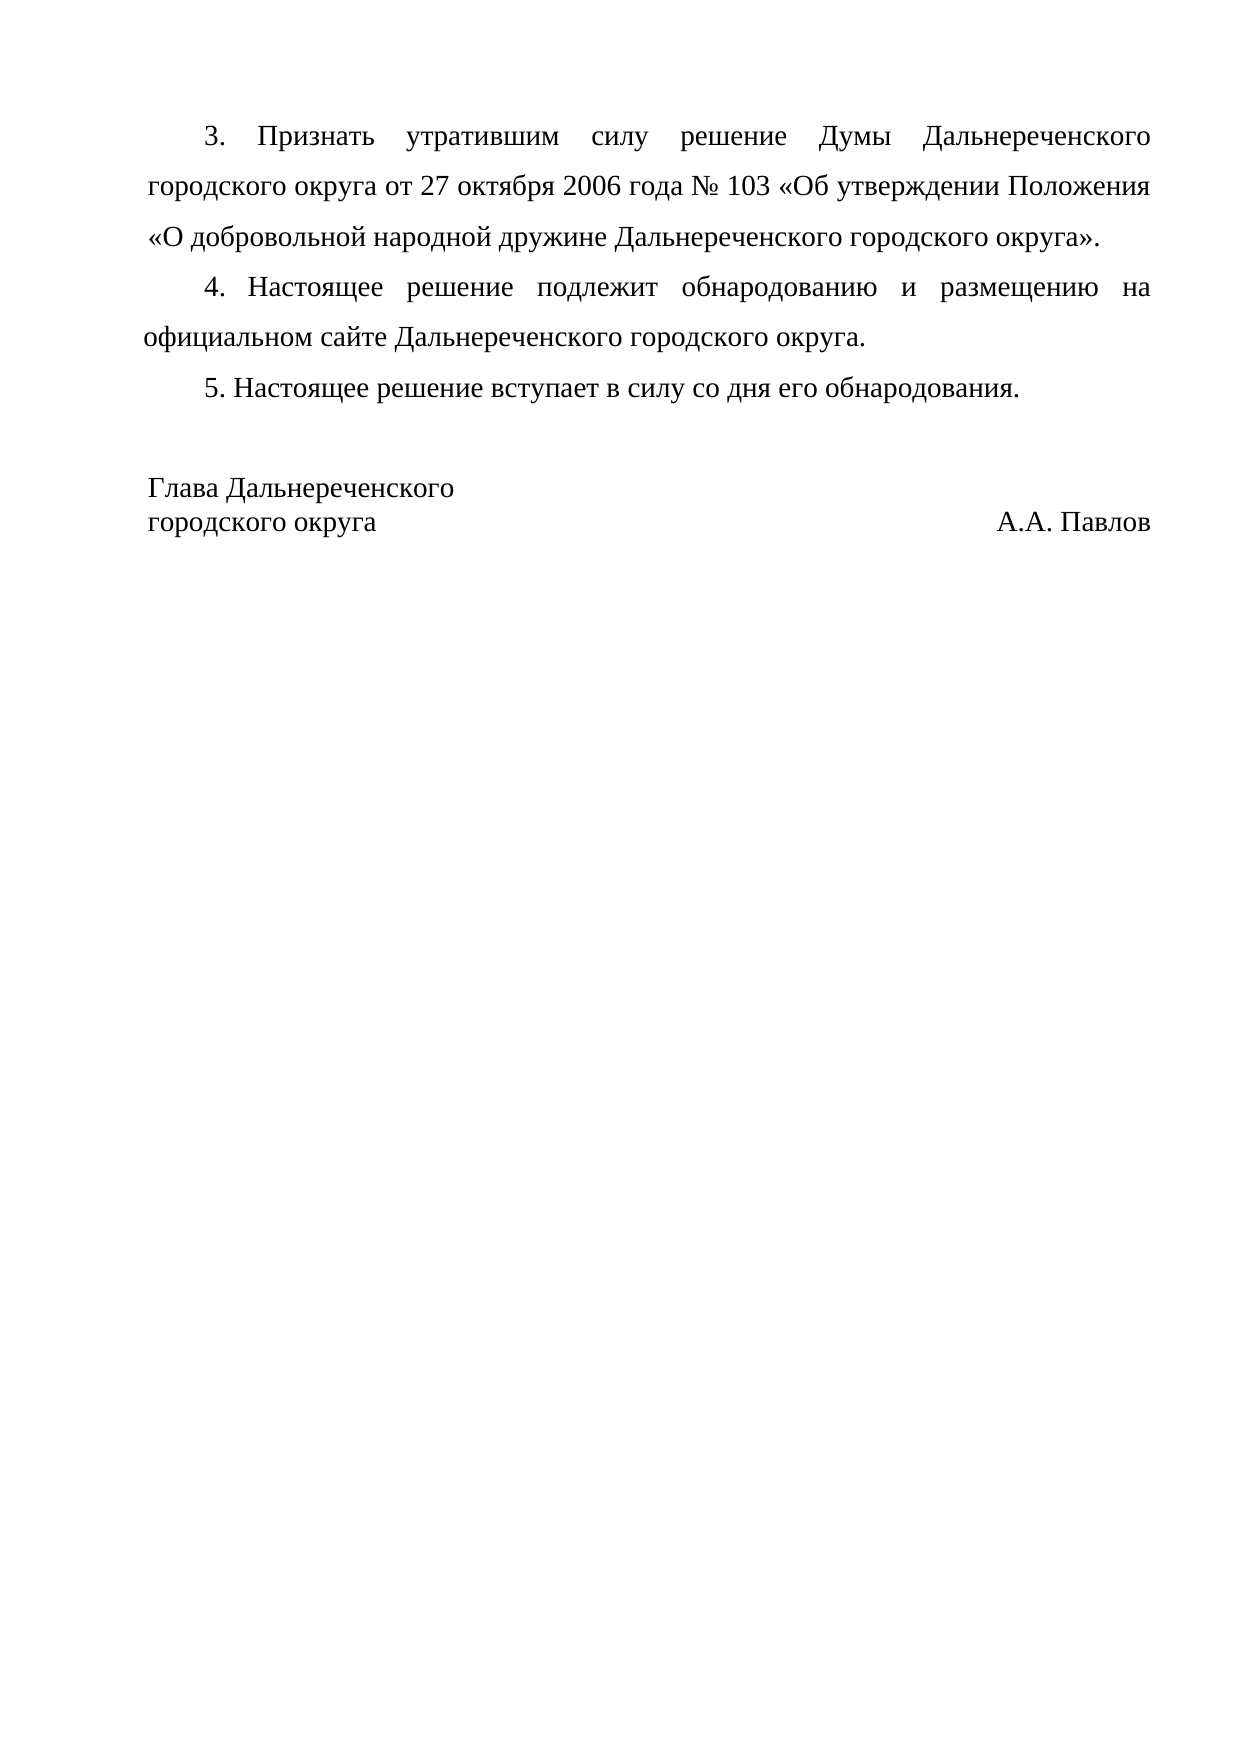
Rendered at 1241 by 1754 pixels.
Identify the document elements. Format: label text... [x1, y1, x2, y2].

text Глава Дальнереченского [148, 470, 1152, 504]
list 4. Настоящее решение подлежит обнародованию и размещению на официальном сайте Дальнереченского городского округа. [143, 269, 1152, 353]
text городского округа А.А. Павлов [148, 504, 1152, 537]
list 5. Настоящее решение вступает в силу со дня его обнародования. [143, 370, 1152, 403]
text 3. Признать утратившим силу решение Думы Дальнереченского городского округа от 27 октября 2006 года № 103 «Об утверждении Положения «О добровольной народной дружине Дальнереченского городского округа». [148, 118, 1152, 252]
